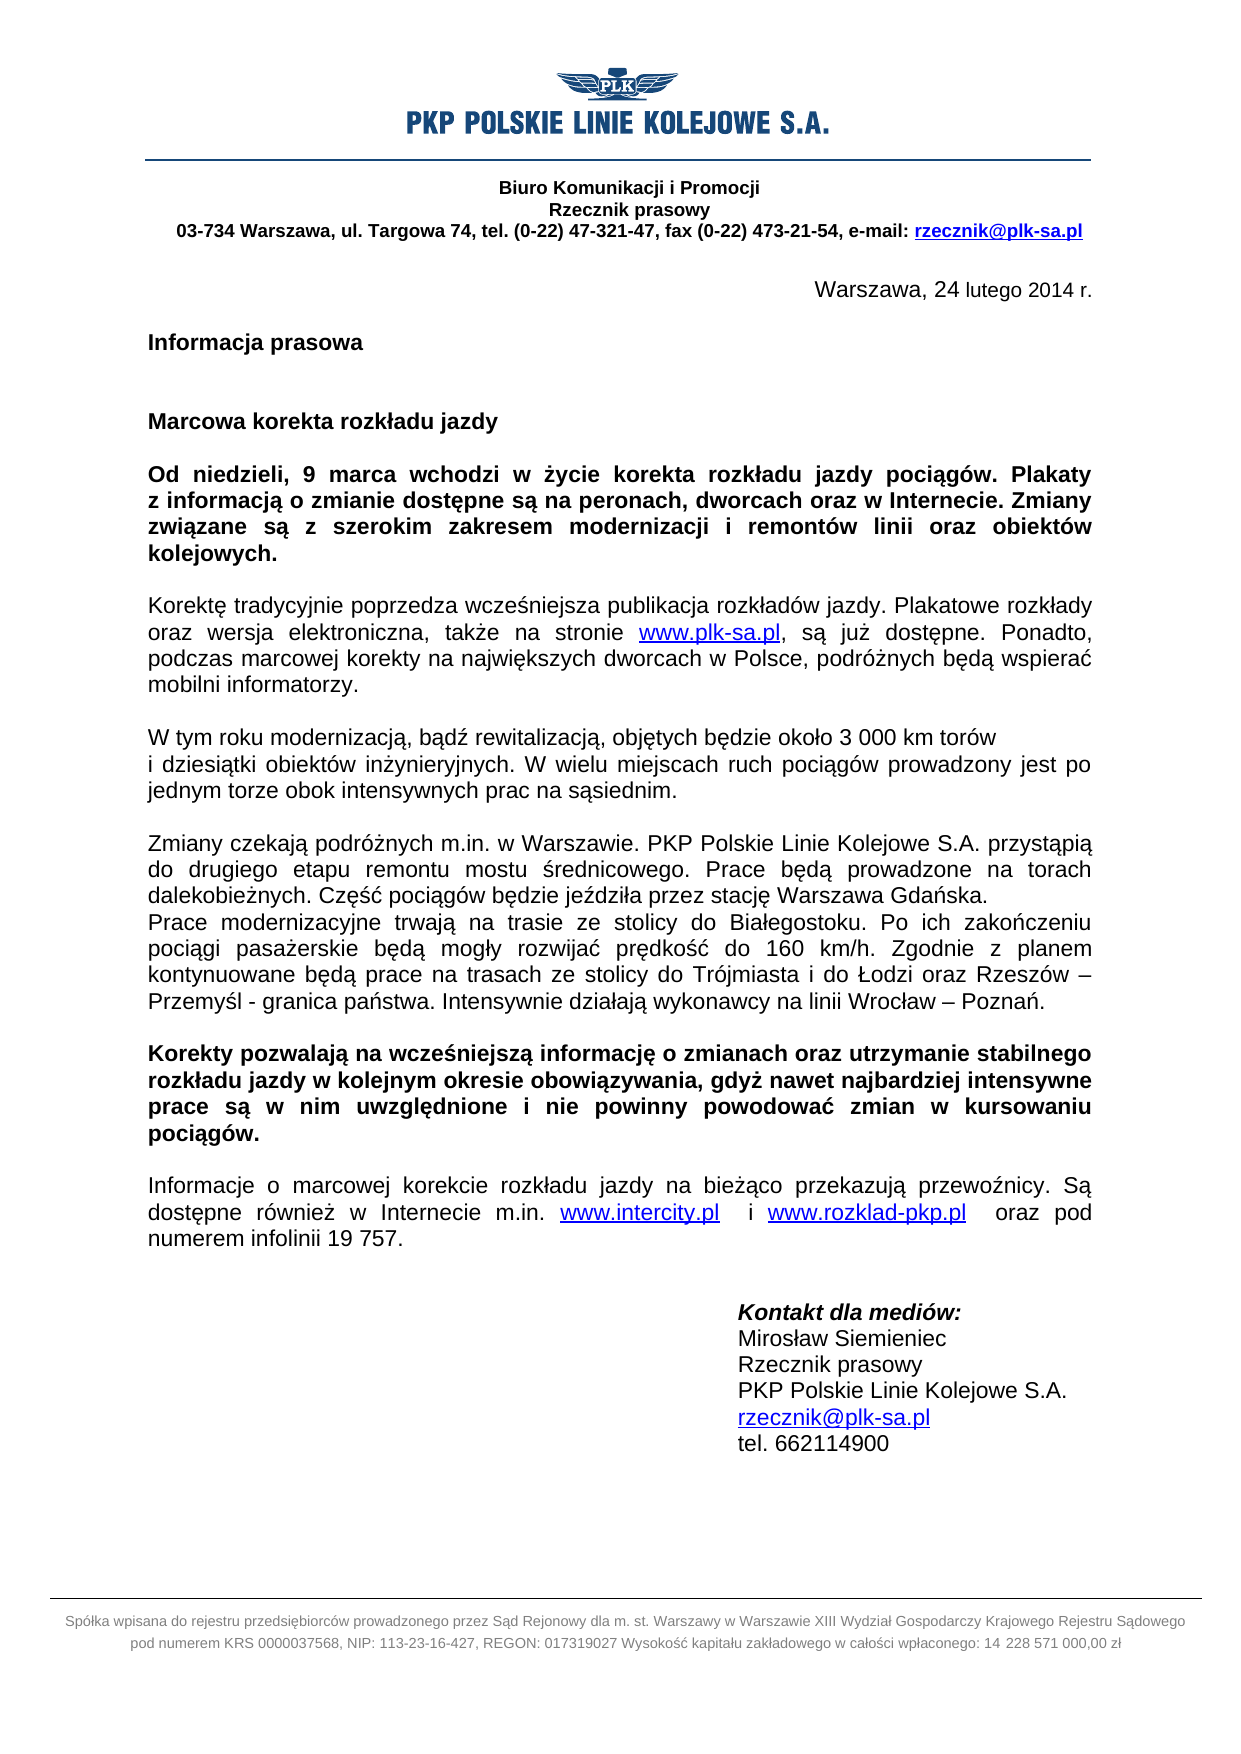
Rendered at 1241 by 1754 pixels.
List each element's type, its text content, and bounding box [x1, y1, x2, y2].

text W tym roku modernizacją, bądź rewitalizacją, objętych będzie około 3 000 km torów [148, 724, 1093, 751]
text Warszawa, 24 lutego 2014 r. [148, 276, 1093, 303]
text Korektę tradycyjnie poprzedza wcześniejsza publikacja rozkładów jazdy. Plakatowe rozkłady oraz wersja elektroniczna, także na stronie www.plk-sa.pl, są już dostępne. Ponadto, podczas marcowej korekty na największych dworcach w Polsce, podróżnych będą wspierać mobilni informatorzy. [148, 592, 1093, 698]
text Zmiany czekają podróżnych m.in. w Warszawie. PKP Polskie Linie Kolejowe S.A. przystąpią do drugiego etapu remontu mostu średnicowego. Prace będą prowadzone na torach dalekobieżnych. Część pociągów będzie jeździła przez stację Warszawa Gdańska. [148, 829, 1093, 909]
text Informacja prasowa [148, 329, 1093, 355]
text Kontakt dla mediów: Mirosław Siemieniec Rzecznik prasowy PKP Polskie Linie Kolejowe S.A. rzecznik@plk-sa.pl tel. 662114900 [738, 1298, 1093, 1457]
text Marcowa korekta rozkładu jazdy [148, 408, 1093, 434]
text Od niedzieli, 9 marca wchodzi w życie korekta rozkładu jazdy pociągów. Plakaty z informacją o zmianie dostępne są na peronach, dworcach oraz w Internecie. Zmiany związane są z szerokim zakresem modernizacji i remontów linii oraz obiektów kolejowych. [148, 461, 1093, 566]
text Prace modernizacyjne trwają na trasie ze stolicy do Białegostoku. Po ich zakończeniu pociągi pasażerskie będą mogły rozwijać prędkość do 160 km/h. Zgodnie z planem kontynuowane będą prace na trasach ze stolicy do Trójmiasta i do Łodzi oraz Rzeszów – Przemyśl - granica państwa. Intensywnie działają wykonawcy na linii Wrocław – Poznań. [148, 909, 1093, 1014]
text Informacje o marcowej korekcie rozkładu jazdy na bieżąco przekazują przewoźnicy. Są dostępne również w Internecie m.in. www.intercity.pl i www.rozklad-pkp.pl oraz pod numerem infolinii 19 757. [148, 1172, 1093, 1251]
text Korekty pozwalają na wcześniejszą informację o zmianach oraz utrzymanie stabilnego rozkładu jazdy w kolejnym okresie obowiązywania, gdyż nawet najbardziej intensywne prace są w nim uwzględnione i nie powinny powodować zmian w kursowaniu pociągów. [148, 1040, 1093, 1146]
text i dziesiątki obiektów inżynieryjnych. W wielu miejscach ruch pociągów prowadzony jest po jednym torze obok intensywnych prac na sąsiednim. [148, 751, 1093, 803]
